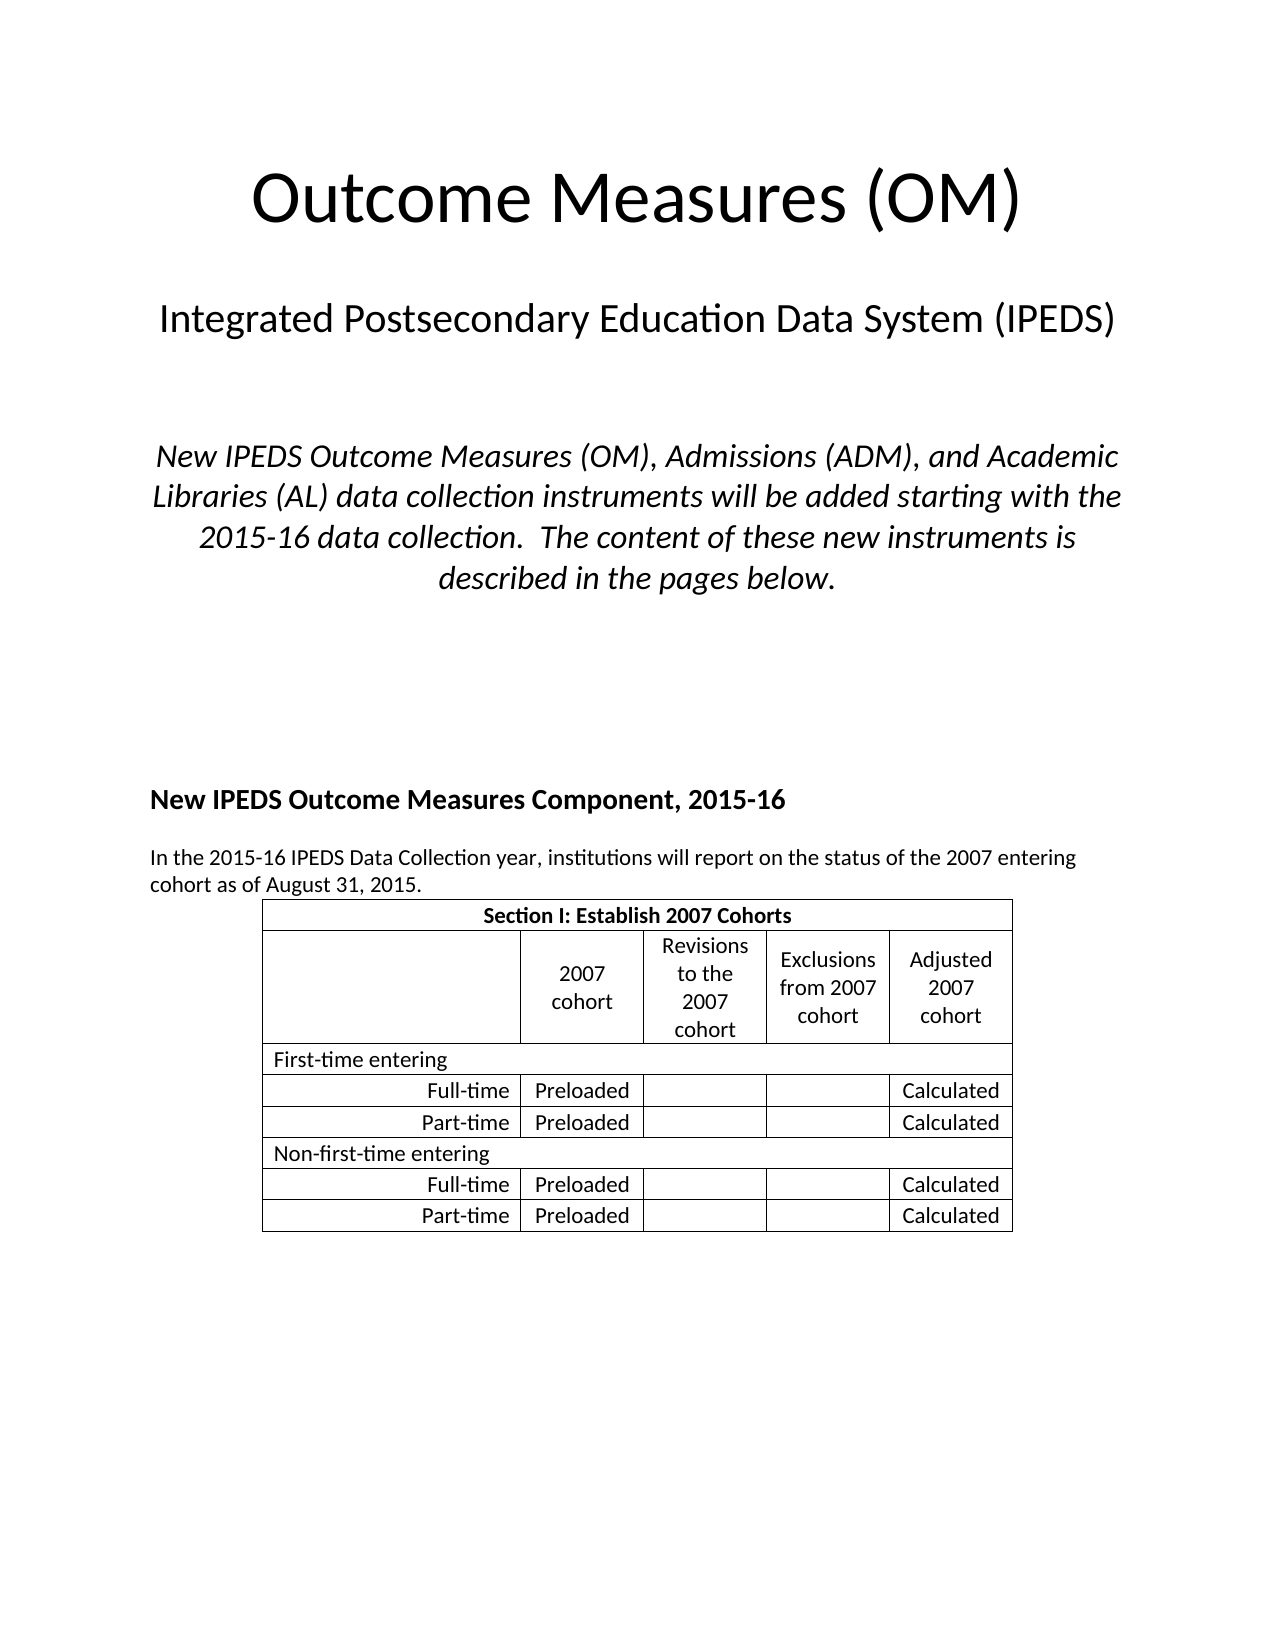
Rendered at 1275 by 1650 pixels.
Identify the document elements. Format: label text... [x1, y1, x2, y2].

table_cell [263, 931, 520, 1043]
table_cell Calculated [890, 1075, 1012, 1106]
table_cell First-time entering [263, 1044, 1012, 1074]
table_cell Calculated [890, 1200, 1012, 1231]
text Integrated Postsecondary Education Data System (IPEDS) [150, 292, 1125, 343]
table_cell Preloaded [521, 1107, 643, 1137]
table_header Section I: Establish 2007 Cohorts [263, 900, 1012, 930]
table_cell [767, 1075, 889, 1106]
table_cell Part-time [263, 1107, 520, 1137]
text New IPEDS Outcome Measures Component, 2015-16 [150, 781, 1125, 816]
table_cell [644, 1169, 766, 1199]
table_cell [767, 1200, 889, 1231]
table_cell Preloaded [521, 1169, 643, 1199]
table_cell Part-time [263, 1200, 520, 1231]
table_cell [767, 1107, 889, 1137]
table_cell Non-first-time entering [263, 1138, 1012, 1168]
table_cell Preloaded [521, 1200, 643, 1231]
table_cell Full-time [263, 1169, 520, 1199]
table_cell [644, 1107, 766, 1137]
table_cell [644, 1200, 766, 1231]
table_cell Calculated [890, 1107, 1012, 1137]
table_cell Preloaded [521, 1075, 643, 1106]
table_cell [767, 1169, 889, 1199]
text Outcome Measures (OM) [150, 150, 1125, 242]
table_cell Exclusions from 2007 cohort [767, 931, 889, 1043]
table_cell [644, 1075, 766, 1106]
table_cell Full-time [263, 1075, 520, 1106]
table_cell Calculated [890, 1169, 1012, 1199]
text In the 2015-16 IPEDS Data Collection year, institutions will report on the status of the 2007 entering cohort as of August 31, 2015. [150, 843, 1125, 899]
table_cell 2007 cohort [521, 931, 643, 1043]
text New IPEDS Outcome Measures (OM), Admissions (ADM), and Academic Libraries (AL) data collection instruments will be added starting with the 2015-16 data collection. The content of these new instruments is described in the pages below. [150, 435, 1125, 598]
table_cell Adjusted 2007 cohort [890, 931, 1012, 1043]
table_cell Revisions to the 2007 cohort [644, 931, 766, 1043]
